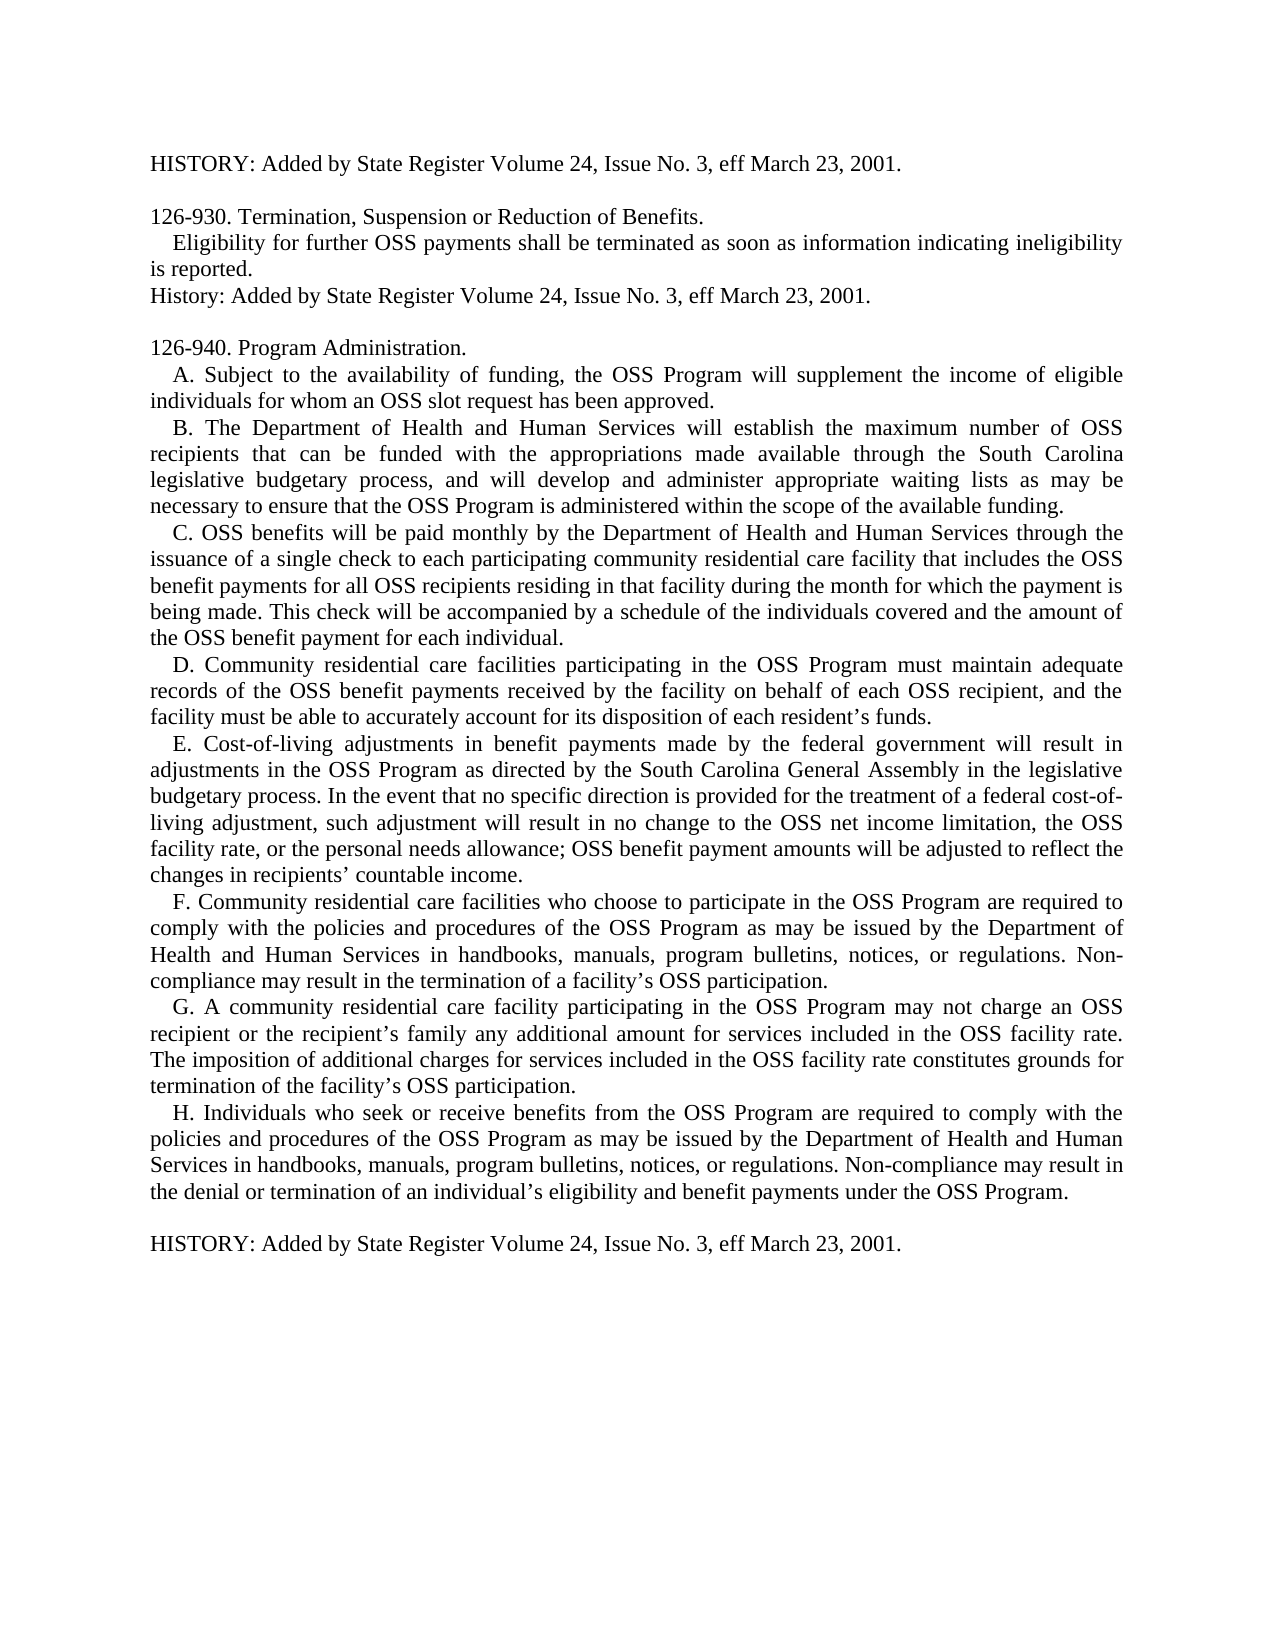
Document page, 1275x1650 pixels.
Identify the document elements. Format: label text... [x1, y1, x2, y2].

text A. Subject to the availability of funding, the OSS Program will supplement the income of eligible individuals for whom an OSS slot request has been approved. [150, 361, 1125, 413]
text G. A community residential care facility participating in the OSS Program may not charge an OSS recipient or the recipient’s family any additional amount for services included in the OSS facility rate. The imposition of additional charges for services included in the OSS facility rate constitutes grounds for termination of the facility’s OSS participation. [150, 993, 1125, 1099]
text E. Cost-of-living adjustments in benefit payments made by the federal government will result in adjustments in the OSS Program as directed by the South Carolina General Assembly in the legislative budgetary process. In the event that no specific direction is provided for the treatment of a federal cost-of-living adjustment, such adjustment will result in no change to the OSS net income limitation, the OSS facility rate, or the personal needs allowance; OSS benefit payment amounts will be adjusted to reflect the changes in recipients’ countable income. [150, 730, 1125, 888]
text H. Individuals who seek or receive benefits from the OSS Program are required to comply with the policies and procedures of the OSS Program as may be issued by the Department of Health and Human Services in handbooks, manuals, program bulletins, notices, or regulations. Non-compliance may result in the denial or termination of an individual’s eligibility and benefit payments under the OSS Program. [150, 1099, 1125, 1204]
text HISTORY: Added by State Register Volume 24, Issue No. 3, eff March 23, 2001. [150, 1231, 1125, 1257]
text History: Added by State Register Volume 24, Issue No. 3, eff March 23, 2001. [150, 282, 1125, 308]
text 126-940. Program Administration. [150, 334, 1125, 361]
text 126-930. Termination, Suspension or Reduction of Benefits. [150, 203, 1125, 229]
text HISTORY: Added by State Register Volume 24, Issue No. 3, eff March 23, 2001. [150, 150, 1125, 176]
text Eligibility for further OSS payments shall be terminated as soon as information indicating ineligibility is reported. [150, 229, 1125, 282]
text F. Community residential care facilities who choose to participate in the OSS Program are required to comply with the policies and procedures of the OSS Program as may be issued by the Department of Health and Human Services in handbooks, manuals, program bulletins, notices, or regulations. Non-compliance may result in the termination of a facility’s OSS participation. [150, 888, 1125, 993]
text D. Community residential care facilities participating in the OSS Program must maintain adequate records of the OSS benefit payments received by the facility on behalf of each OSS recipient, and the facility must be able to accurately account for its disposition of each resident’s funds. [150, 651, 1125, 730]
text C. OSS benefits will be paid monthly by the Department of Health and Human Services through the issuance of a single check to each participating community residential care facility that includes the OSS benefit payments for all OSS recipients residing in that facility during the month for which the payment is being made. This check will be accompanied by a schedule of the individuals covered and the amount of the OSS benefit payment for each individual. [150, 519, 1125, 651]
text B. The Department of Health and Human Services will establish the maximum number of OSS recipients that can be funded with the appropriations made available through the South Carolina legislative budgetary process, and will develop and administer appropriate waiting lists as may be necessary to ensure that the OSS Program is administered within the scope of the available funding. [150, 413, 1125, 519]
